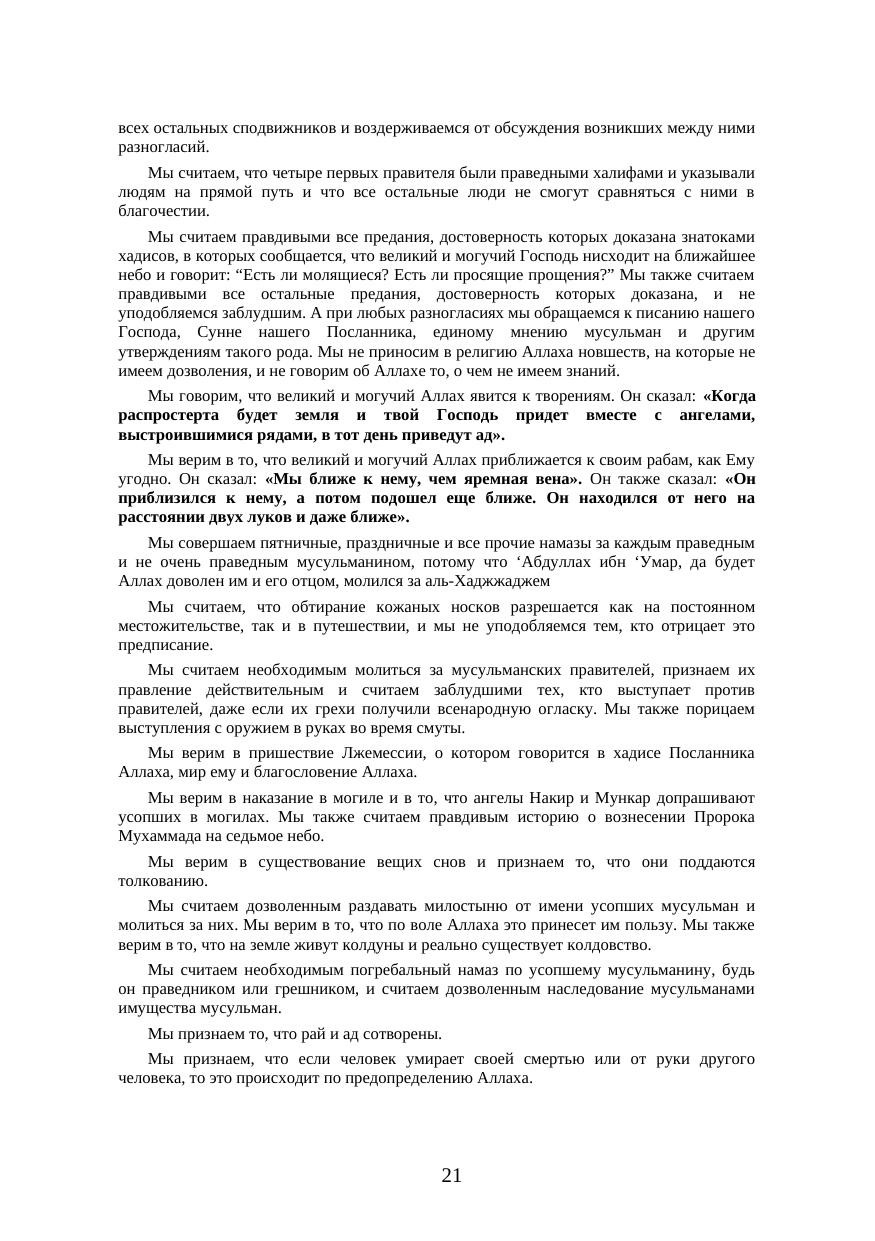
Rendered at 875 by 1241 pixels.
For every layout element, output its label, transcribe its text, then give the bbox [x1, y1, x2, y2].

text Мы совершаем пятничные, праздничные и все прочие намазы за каждым праведным и не очень праведным мусульманином, потому что ‘Абдуллах ибн ‘Умар, да будет Аллах доволен им и его отцом, молился за аль-Хаджжаджем [118, 533, 756, 590]
text Мы верим в наказание в могиле и в то, что ангелы Накир и Мункар допрашивают усопших в могилах. Мы также считаем правдивым историю о вознесении Пророка Мухаммада на седьмое небо. [118, 788, 756, 845]
text Мы говорим, что великий и могучий Аллах явится к творениям. Он сказал: «Когда распростерта будет земля и твой Господь придет вместе с ангелами, выстроившимися рядами, в тот день приведут ад». [118, 386, 756, 443]
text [118, 118, 756, 156]
text Мы считаем, что четыре первых правителя были праведными халифами и указывали людям на прямой путь и что все остальные люди не смогут сравняться с ними в благочестии. [118, 163, 756, 220]
text Мы считаем дозволенным раздавать милостыню от имени усопших мусульман и молиться за них. Мы верим в то, что по воле Аллаха это принесет им пользу. Мы также верим в то, что на земле живут колдуны и реально существует колдовство. [118, 896, 756, 953]
text Мы признаем то, что рай и ад сотворены. [118, 1023, 756, 1043]
text Мы верим в то, что великий и могучий Аллах приближается к своим рабам, как Ему угодно. Он сказал: «Мы ближе к нему, чем яремная вена». Он также сказал: «Он приблизился к нему, а потом подошел еще ближе. Он находился от него на расстоянии двух луков и даже ближе». [118, 450, 756, 526]
text Мы верим в существование вещих снов и признаем то, что они поддаются толкованию. [118, 851, 756, 890]
text Мы признаем, что если человек умирает своей смертью или от руки другого человека, то это происходит по предопределению Аллаха. [118, 1049, 756, 1087]
text Мы считаем необходимым погребальный намаз по усопшему мусульманину, будь он праведником или грешником, и считаем дозволенным наследование мусульманами имущества мусульман. [118, 960, 756, 1017]
text Мы считаем, что обтирание кожаных носков разрешается как на постоянном местожительстве, так и в путешествии, и мы не уподобляемся тем, кто отрицает это предписание. [118, 596, 756, 654]
text Мы считаем правдивыми все предания, достоверность которых доказана знатоками хадисов, в которых сообщается, что великий и могучий Господь нисходит на ближайшее небо и говорит: “Есть ли молящиеся? Есть ли просящие прощения?” Мы также считаем правдивыми все остальные предания, достоверность которых доказана, и не уподобляемся заблудшим. А при любых разногласиях мы обращаемся к писанию нашего Господа, Сунне нашего Посланника, единому мнению мусульман и другим утверждениям такого рода. Мы не приносим в религию Аллаха новшеств, на которые не имеем дозволения, и не говорим об Аллахе то, о чем не имеем знаний. [118, 226, 756, 380]
text Мы считаем необходимым молиться за мусульманских правителей, признаем их правление действительным и считаем заблудшими тех, кто выступает против правителей, даже если их грехи получили всенародную огласку. Мы также порицаем выступления с оружием в руках во время смуты. [118, 660, 756, 737]
text Мы верим в пришествие Лжемессии, о котором говорится в хадисе Посланника Аллаха, мир ему и благословение Аллаха. [118, 743, 756, 781]
